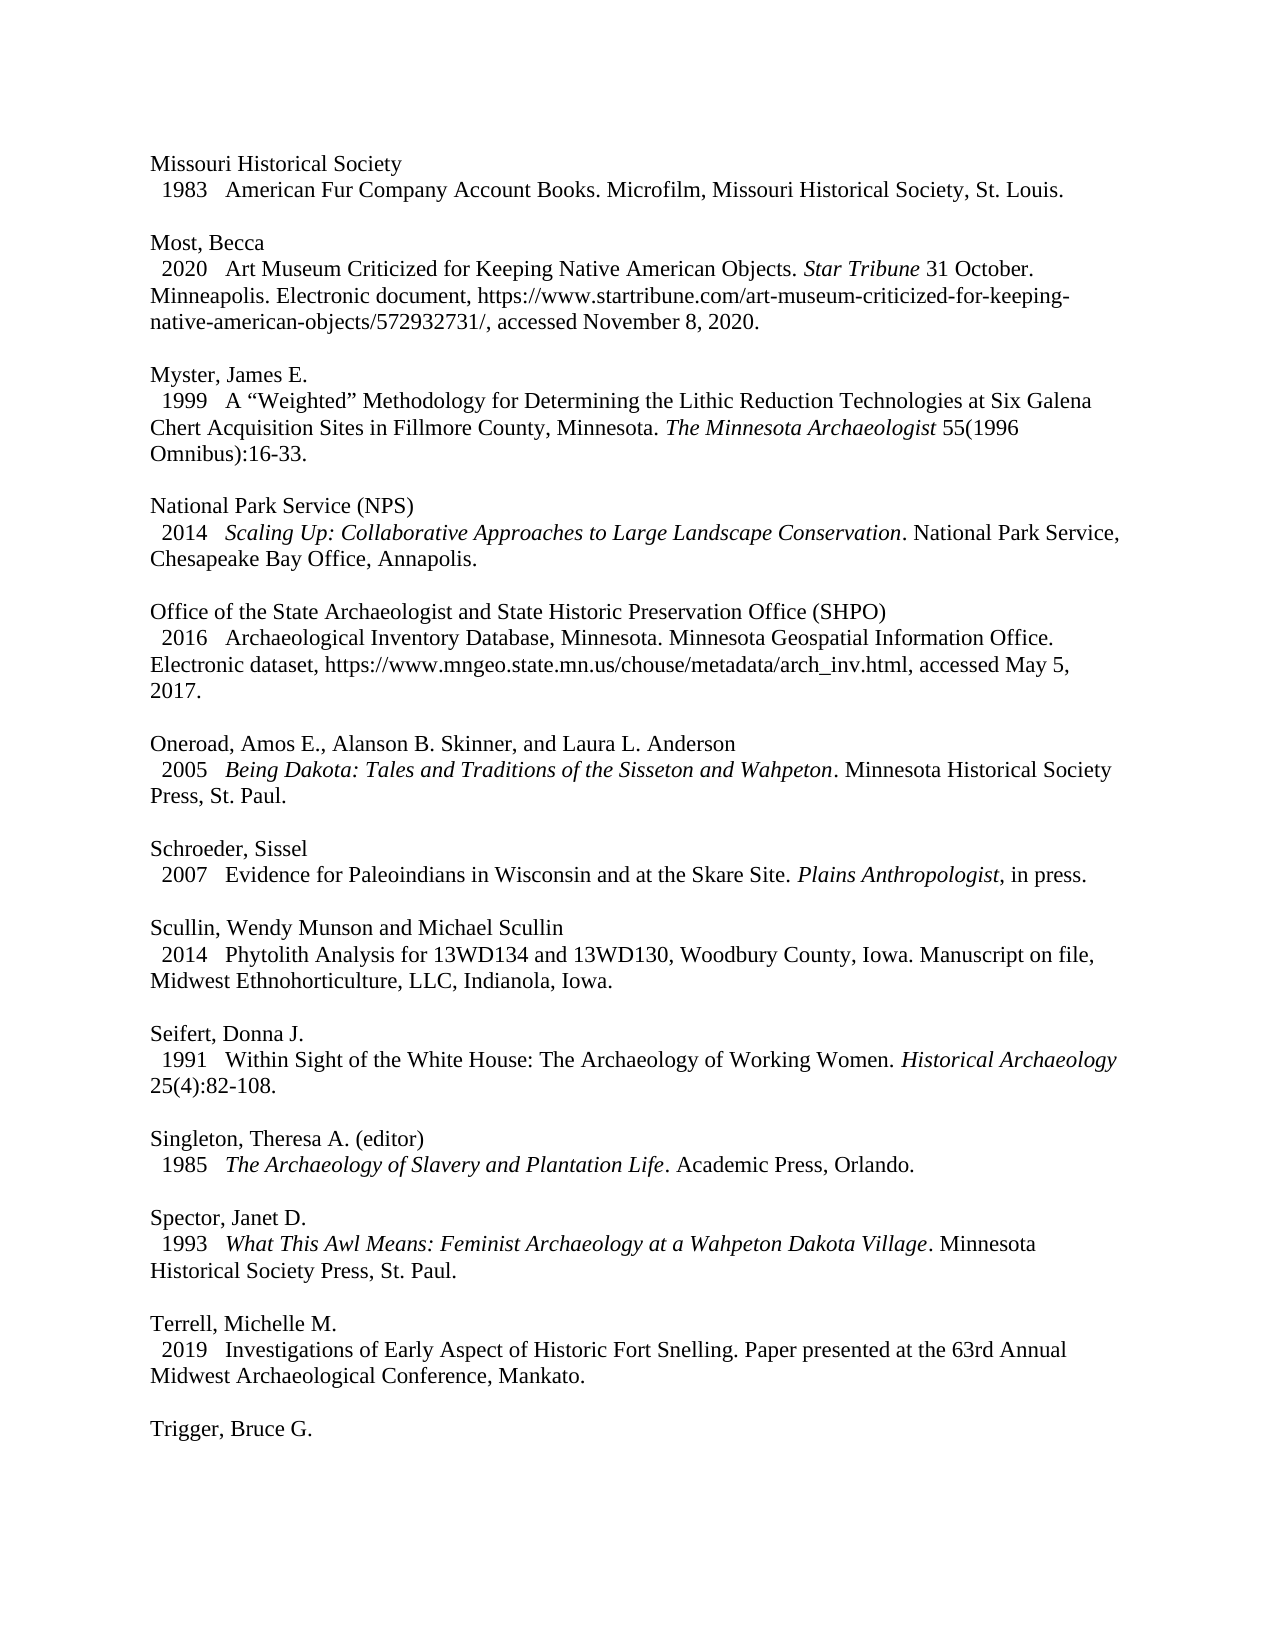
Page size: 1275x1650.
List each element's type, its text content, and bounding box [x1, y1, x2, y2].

text 1999 A “Weighted” Methodology for Determining the Lithic Reduction Technologies at Six Galena Chert Acquisition Sites in Fillmore County, Minnesota. The Minnesota Archaeologist 55(1996 Omnibus):16-33. [150, 387, 1125, 466]
text National Park Service (NPS) [150, 493, 1125, 519]
text Spector, Janet D. [150, 1204, 1125, 1231]
text Seifert, Donna J. [150, 1020, 1125, 1046]
text Oneroad, Amos E., Alanson B. Skinner, and Laura L. Anderson [150, 730, 1125, 756]
text 2020 Art Museum Criticized for Keeping Native American Objects. Star Tribune 31 October. Minneapolis. Electronic document, https://www.startribune.com/art-museum-criticized-for-keeping-native-american-objects/572932731/, accessed November 8, 2020. [150, 255, 1125, 334]
text Scullin, Wendy Munson and Michael Scullin [150, 914, 1125, 941]
text 1985 The Archaeology of Slavery and Plantation Life. Academic Press, Orlando. [150, 1151, 1125, 1178]
text Schroeder, Sissel [150, 835, 1125, 862]
text Trigger, Bruce G. [150, 1415, 1125, 1441]
text 2014 Phytolith Analysis for 13WD134 and 13WD130, Woodbury County, Iowa. Manuscript on file, Midwest Ethnohorticulture, LLC, Indianola, Iowa. [150, 941, 1125, 993]
text Missouri Historical Society [150, 150, 1125, 176]
text 2016 Archaeological Inventory Database, Minnesota. Minnesota Geospatial Information Office. Electronic dataset, https://www.mngeo.state.mn.us/chouse/metadata/arch_inv.html, accessed May 5, 2017. [150, 624, 1125, 703]
text 1983 American Fur Company Account Books. Microfilm, Missouri Historical Society, St. Louis. [150, 176, 1125, 203]
text 2019 Investigations of Early Aspect of Historic Fort Snelling. Paper presented at the 63rd Annual Midwest Archaeological Conference, Mankato. [150, 1336, 1125, 1389]
text 2005 Being Dakota: Tales and Traditions of the Sisseton and Wahpeton. Minnesota Historical Society Press, St. Paul. [150, 756, 1125, 809]
text 1991 Within Sight of the White House: The Archaeology of Working Women. Historical Archaeology 25(4):82-108. [150, 1046, 1125, 1099]
text Myster, James E. [150, 361, 1125, 387]
text Office of the State Archaeologist and State Historic Preservation Office (SHPO) [150, 598, 1125, 624]
text Terrell, Michelle M. [150, 1309, 1125, 1336]
text 2014 Scaling Up: Collaborative Approaches to Large Landscape Conservation. National Park Service, Chesapeake Bay Office, Annapolis. [150, 519, 1125, 572]
text 1993 What This Awl Means: Feminist Archaeology at a Wahpeton Dakota Village. Minnesota Historical Society Press, St. Paul. [150, 1231, 1125, 1283]
text Singleton, Theresa A. (editor) [150, 1125, 1125, 1151]
text Most, Becca [150, 229, 1125, 255]
text 2007 Evidence for Paleoindians in Wisconsin and at the Skare Site. Plains Anthropologist, in press. [150, 862, 1125, 888]
